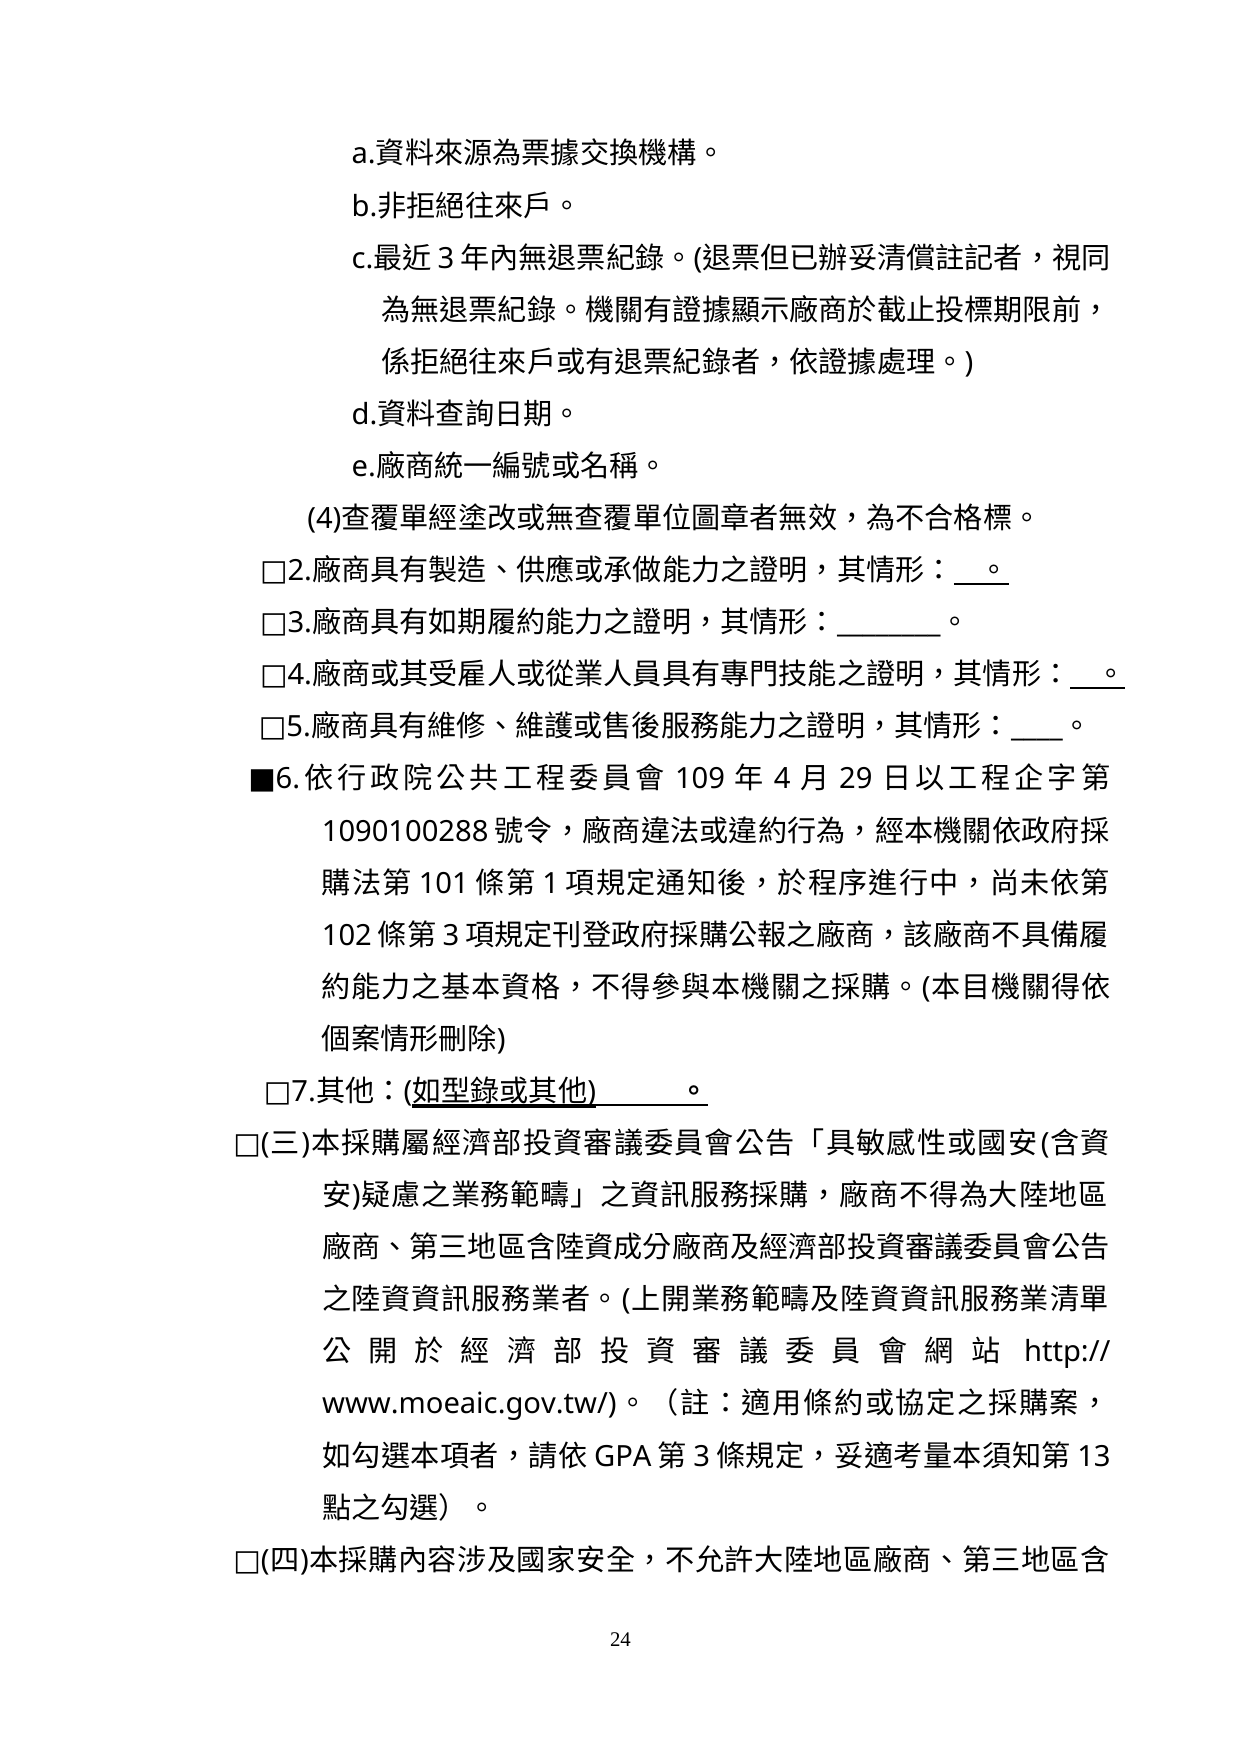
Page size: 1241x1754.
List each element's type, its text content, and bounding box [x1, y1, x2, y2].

text d.資料查詢日期。 [351, 386, 1110, 438]
text □2.廠商具有製造、供應或承做能力之證明，其情形： 。 [260, 542, 1110, 594]
text a.資料來源為票據交換機構。 [351, 125, 1110, 177]
text □3.廠商具有如期履約能力之證明，其情形：________。 [260, 594, 1110, 646]
text e.廠商統一編號或名稱。 [351, 438, 1110, 490]
text ■6.依行政院公共工程委員會109年4月29日以工程企字第1090100288號令，廠商違法或違約行為，經本機關依政府採購法第101條第1項規定通知後，於程序進行中，尚未依第102條第3項規定刊登政府採購公報之廠商，該廠商不具備履約能力之基本資格，不得參與本機關之採購。(本目機關得依個案情形刪除) [213, 750, 1110, 1063]
text □4.廠商或其受雇人或從業人員具有專門技能之證明，其情形： 。 [260, 646, 1110, 698]
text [233, 1532, 1110, 1584]
text □7.其他：(如型錄或其他) 。 [264, 1063, 1110, 1115]
text (4)查覆單經塗改或無查覆單位圖章者無效，為不合格標。 [307, 490, 1110, 542]
text □(三)本採購屬經濟部投資審議委員會公告「具敏感性或國安(含資安)疑慮之業務範疇」之資訊服務採購，廠商不得為大陸地區廠商、第三地區含陸資成分廠商及經濟部投資審議委員會公告之陸資資訊服務業者。(上開業務範疇及陸資資訊服務業清單公開於經濟部投資審議委員會網站http://www.moeaic.gov.tw/)。（註：適用條約或協定之採購案，如勾選本項者，請依GPA第3條規定，妥適考量本須知第13點之勾選）。 [233, 1115, 1110, 1532]
text c.最近3年內無退票紀錄。(退票但已辦妥清償註記者，視同為無退票紀錄。機關有證據顯示廠商於截止投標期限前，係拒絕往來戶或有退票紀錄者，依證據處理。) [351, 229, 1110, 386]
text □5.廠商具有維修、維護或售後服務能力之證明，其情形：____。 [259, 698, 1110, 750]
text b.非拒絕往來戶。 [351, 177, 1110, 229]
